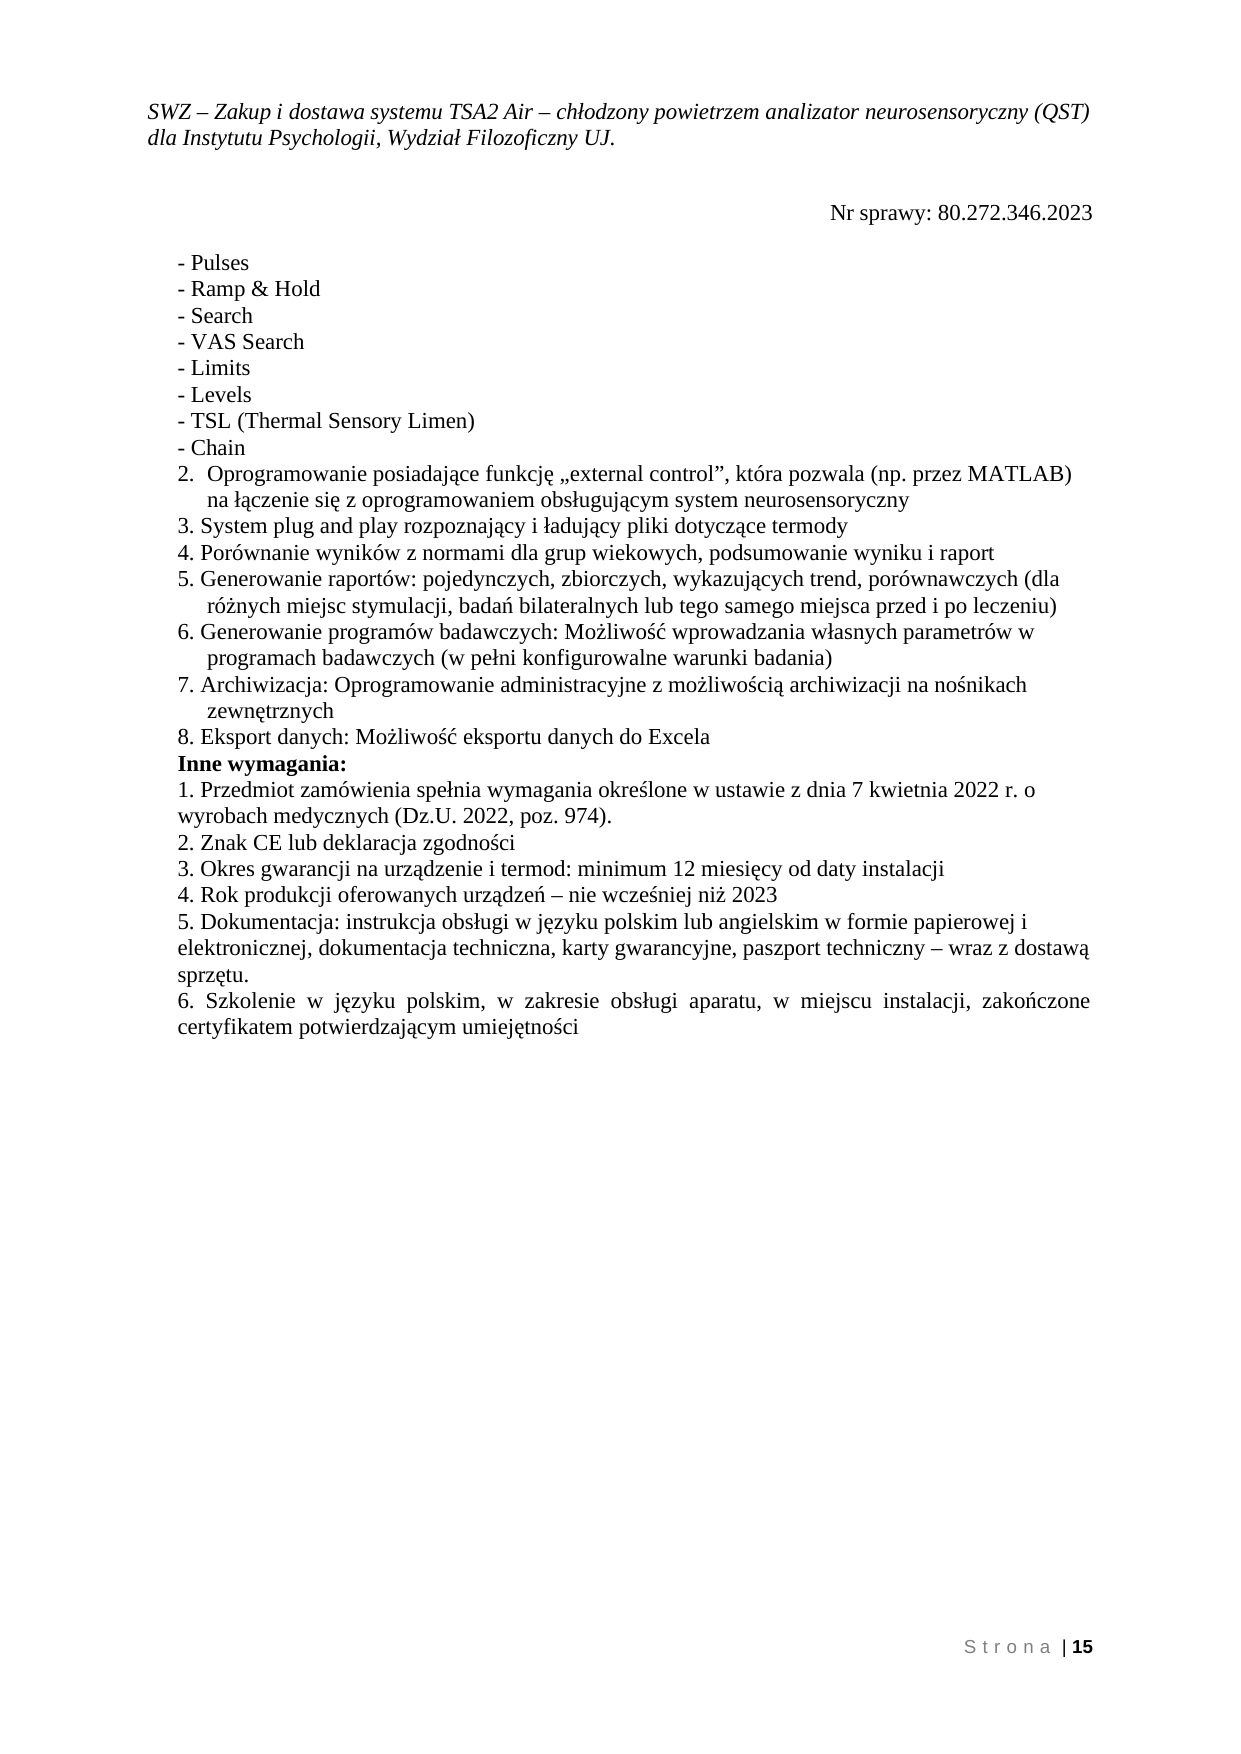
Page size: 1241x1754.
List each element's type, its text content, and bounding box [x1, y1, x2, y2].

text 5. Generowanie raportów: pojedynczych, zbiorczych, wykazujących trend, porównawczych (dla różnych miejsc stymulacji, badań bilateralnych lub tego samego miejsca przed i po leczeniu) [177, 565, 1092, 618]
text - VAS Search [177, 328, 1092, 354]
text - Pulses [148, 249, 1092, 275]
text 7. Archiwizacja: Oprogramowanie administracyjne z możliwością archiwizacji na nośnikach zewnętrznych [177, 671, 1092, 723]
text - Search [177, 302, 1092, 328]
text 4. Porównanie wyników z normami dla grup wiekowych, podsumowanie wyniku i raport [177, 539, 1092, 565]
text 3. System plug and play rozpoznający i ładujący pliki dotyczące termody [177, 513, 1092, 539]
text 8. Eksport danych: Możliwość eksportu danych do Excela [177, 723, 1092, 750]
text - Levels [177, 381, 1092, 407]
text 3. Okres gwarancji na urządzenie i termod: minimum 12 miesięcy od daty instalacji [177, 855, 1092, 882]
text 2. Znak CE lub deklaracja zgodności [177, 829, 1092, 855]
text 4. Rok produkcji oferowanych urządzeń – nie wcześniej niż 2023 [177, 882, 1092, 908]
text - Limits [177, 354, 1092, 381]
text - Chain [177, 433, 1092, 460]
text 1. Przedmiot zamówienia spełnia wymagania określone w ustawie z dnia 7 kwietnia 2022 r. o wyrobach medycznych (Dz.U. 2022, poz. 974). [177, 776, 1092, 829]
text Inne wymagania: [177, 750, 1092, 776]
text - TSL (Thermal Sensory Limen) [177, 407, 1092, 433]
text 2. Oprogramowanie posiadające funkcję „external control”, która pozwala (np. przez MATLAB) na łączenie się z oprogramowaniem obsługującym system neurosensoryczny [177, 460, 1092, 513]
text - Ramp & Hold [177, 275, 1092, 302]
text 5. Dokumentacja: instrukcja obsługi w języku polskim lub angielskim w formie papierowej i elektronicznej, dokumentacja techniczna, karty gwarancyjne, paszport techniczny – wraz z dostawą sprzętu. [177, 908, 1092, 987]
text 6. Szkolenie w języku polskim, w zakresie obsługi aparatu, w miejscu instalacji, zakończone certyfikatem potwierdzającym umiejętności [177, 987, 1092, 1040]
text 6. Generowanie programów badawczych: Możliwość wprowadzania własnych parametrów w programach badawczych (w pełni konfigurowalne warunki badania) [177, 618, 1092, 671]
